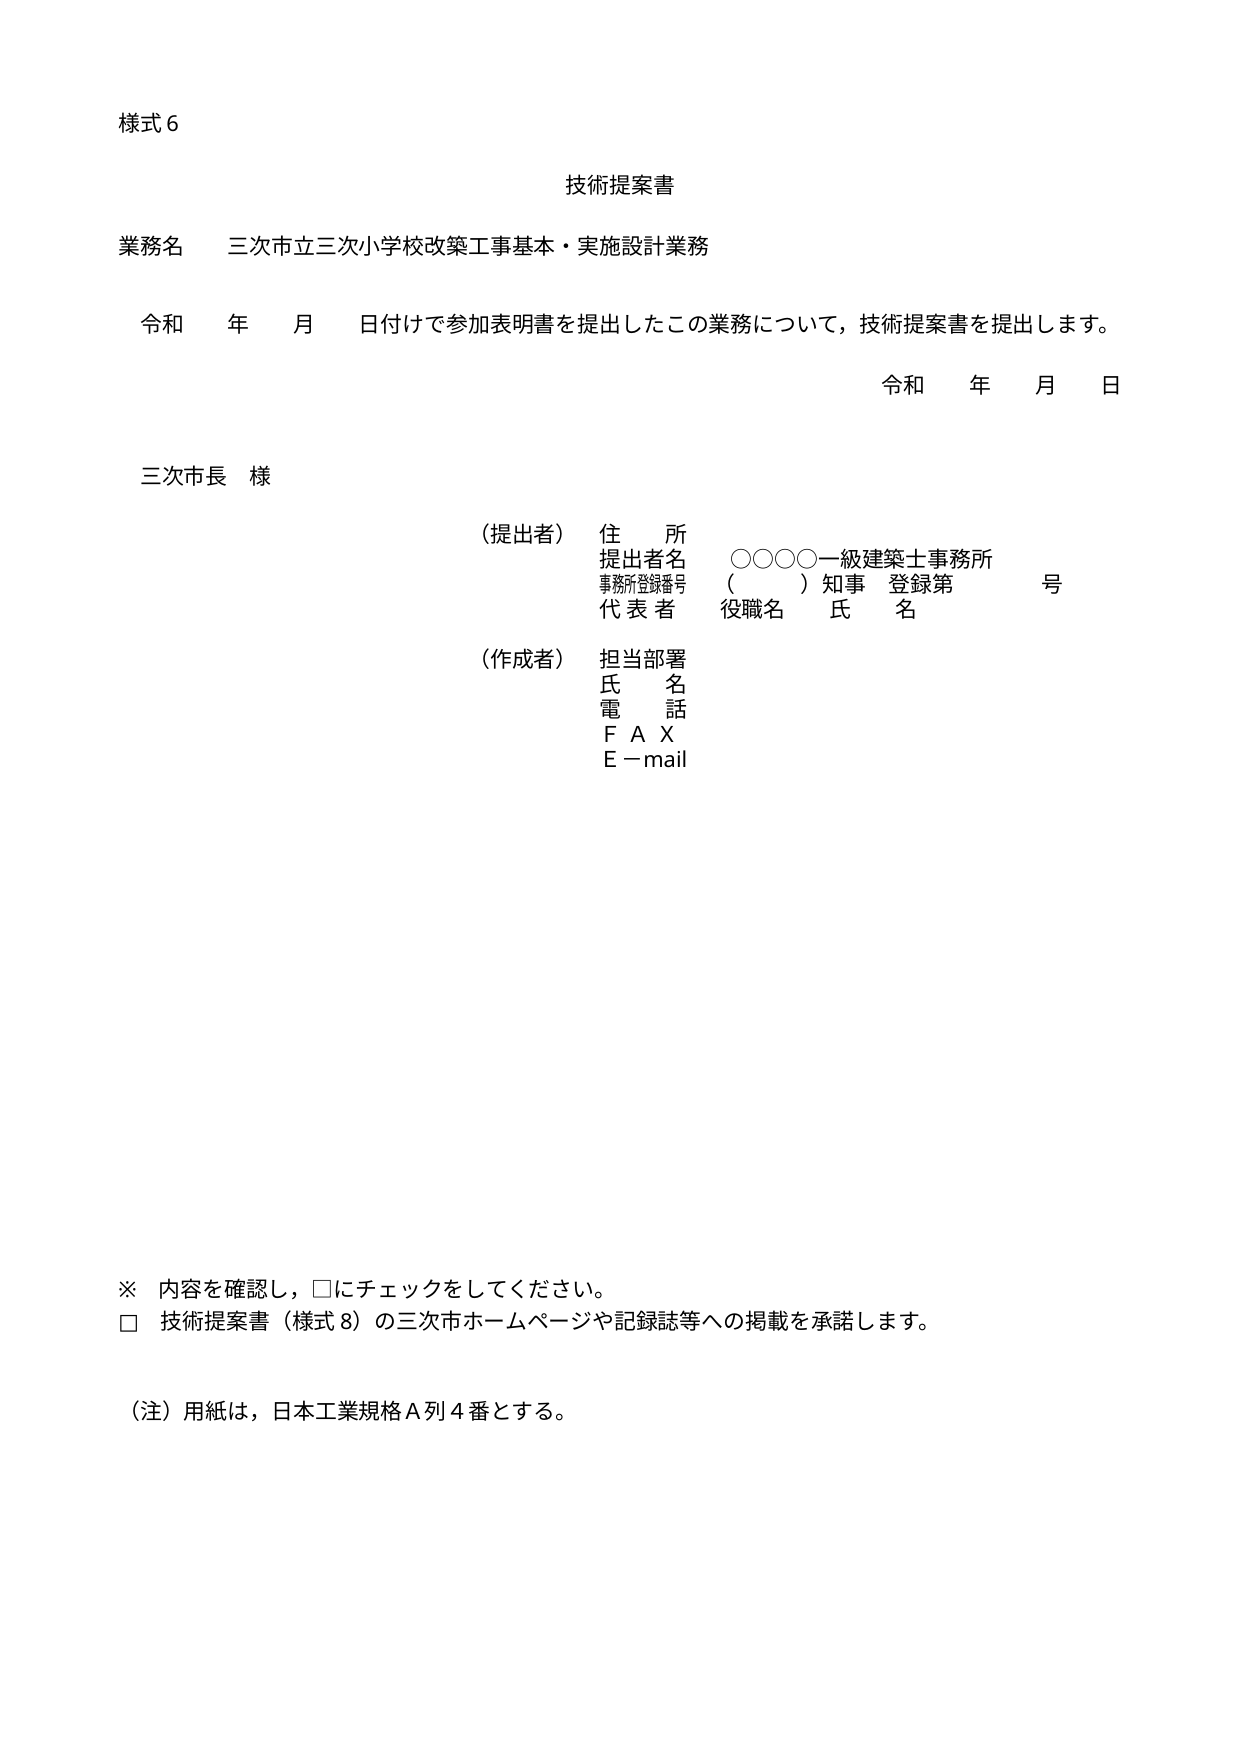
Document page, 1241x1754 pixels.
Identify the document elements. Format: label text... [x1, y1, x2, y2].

text 令和 年 月 日 [118, 368, 1122, 400]
text 業務名 三次市立三次小学校改築工事基本・実施設計業務 [118, 229, 1122, 261]
text （提出者） 住 所 [468, 521, 1122, 548]
text Ｅ－mail [490, 748, 1122, 773]
text ＦＡＸ [490, 723, 1122, 748]
text 事務所登録番号 （ ）知事 登録第 号 [490, 573, 1122, 598]
text 三次市長 様 [118, 459, 1122, 491]
text 代表者 役職名 氏 名 [490, 598, 1122, 623]
text 様式6 [118, 106, 1122, 138]
text 令和 年 月 日付けで参加表明書を提出したこの業務について，技術提案書を提出します。 [118, 307, 1122, 368]
text 提出者名 ○○○○一級建築士事務所 [490, 548, 1122, 573]
text 電 話 [490, 698, 1122, 723]
text （注）用紙は，日本工業規格Ａ列４番とする。 [118, 1394, 1122, 1426]
text 技術提案書 [118, 168, 1122, 199]
text （作成者） 担当部署 [118, 648, 1122, 673]
text 氏 名 [490, 673, 1122, 698]
text ※ 内容を確認し，□にチェックをしてください。 [118, 1272, 1122, 1304]
text □ 技術提案書（様式8）の三次市ホームページや記録誌等への掲載を承諾します。 [118, 1304, 1122, 1336]
